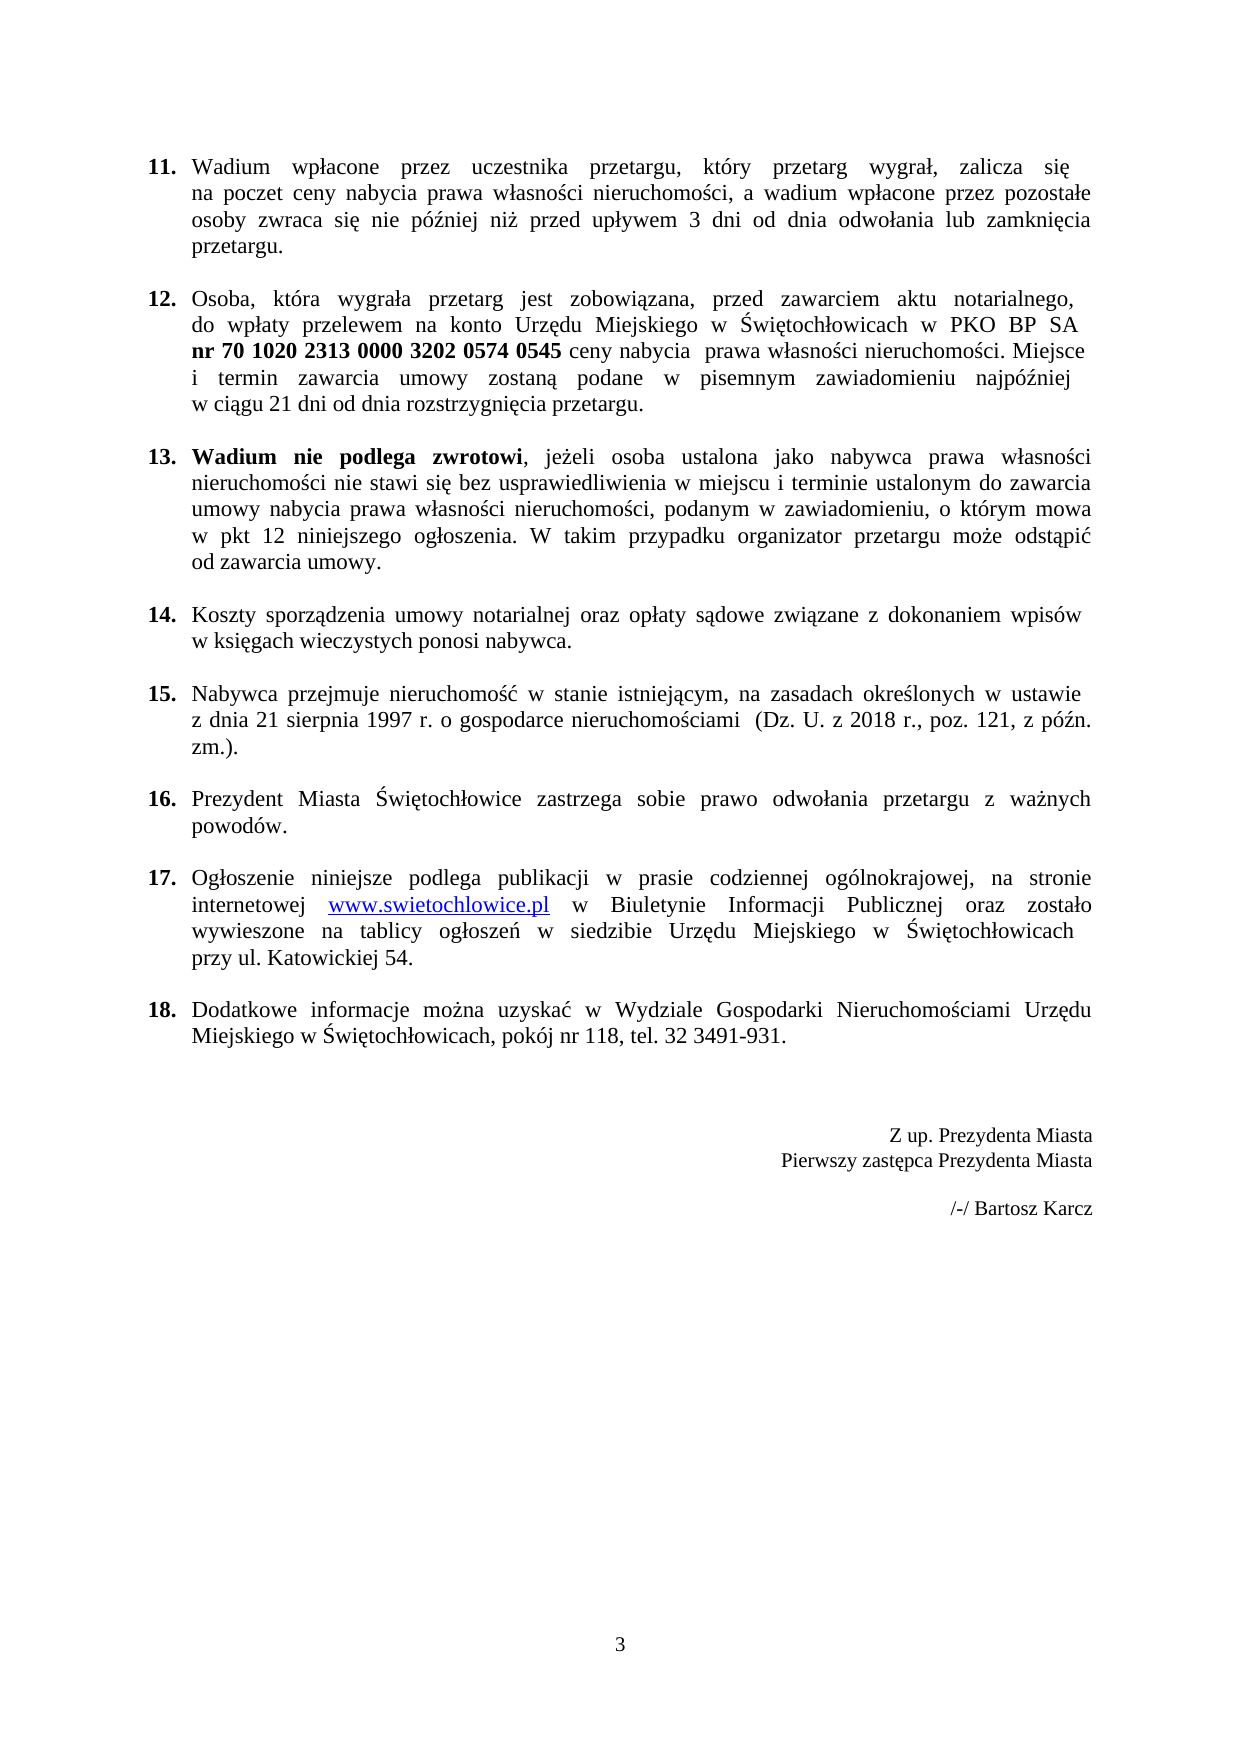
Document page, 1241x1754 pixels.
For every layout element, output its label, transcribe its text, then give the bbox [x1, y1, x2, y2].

list Koszty sporządzenia umowy notarialnej oraz opłaty sądowe związane z dokonaniem wpisów w księgach wieczystych ponosi nabywca. [148, 601, 1093, 654]
list Wadium nie podlega zwrotowi, jeżeli osoba ustalona jako nabywca prawa własności nieruchomości nie stawi się bez usprawiedliwienia w miejscu i terminie ustalonym do zawarcia umowy nabycia prawa własności nieruchomości, podanym w zawiadomieniu, o którym mowa w pkt 12 niniejszego ogłoszenia. W takim przypadku organizator przetargu może odstąpić od zawarcia umowy. [148, 443, 1093, 574]
text Pierwszy zastępca Prezydenta Miasta [148, 1147, 1093, 1172]
list Dodatkowe informacje można uzyskać w Wydziale Gospodarki Nieruchomościami Urzędu Miejskiego w Świętochłowicach, pokój nr 118, tel. 32 3491-931. [148, 996, 1093, 1049]
text Z up. Prezydenta Miasta [148, 1123, 1093, 1147]
list Wadium wpłacone przez uczestnika przetargu, który przetarg wygrał, zalicza się na poczet ceny nabycia prawa własności nieruchomości, a wadium wpłacone przez pozostałe osoby zwraca się nie później niż przed upływem 3 dni od dnia odwołania lub zamknięcia przetargu. [148, 153, 1093, 258]
list Prezydent Miasta Świętochłowice zastrzega sobie prawo odwołania przetargu z ważnych powodów. [148, 785, 1093, 838]
list Osoba, która wygrała przetarg jest zobowiązana, przed zawarciem aktu notarialnego, do wpłaty przelewem na konto Urzędu Miejskiego w Świętochłowicach w PKO BP SA nr 70 1020 2313 0000 3202 0574 0545 ceny nabycia prawa własności nieruchomości. Miejsce i termin zawarcia umowy zostaną podane w pisemnym zawiadomieniu najpóźniej w ciągu 21 dni od dnia rozstrzygnięcia przetargu. [148, 285, 1093, 416]
list Nabywca przejmuje nieruchomość w stanie istniejącym, na zasadach określonych w ustawie z dnia 21 sierpnia 1997 r. o gospodarce nieruchomościami (Dz. U. z 2018 r., poz. 121, z późn. zm.). [148, 680, 1093, 759]
list Ogłoszenie niniejsze podlega publikacji w prasie codziennej ogólnokrajowej, na stronie internetowej www.swietochlowice.pl w Biuletynie Informacji Publicznej oraz zostało wywieszone na tablicy ogłoszeń w siedzibie Urzędu Miejskiego w Świętochłowicach przy ul. Katowickiej 54. [148, 864, 1093, 970]
text /-/ Bartosz Karcz [148, 1196, 1093, 1220]
